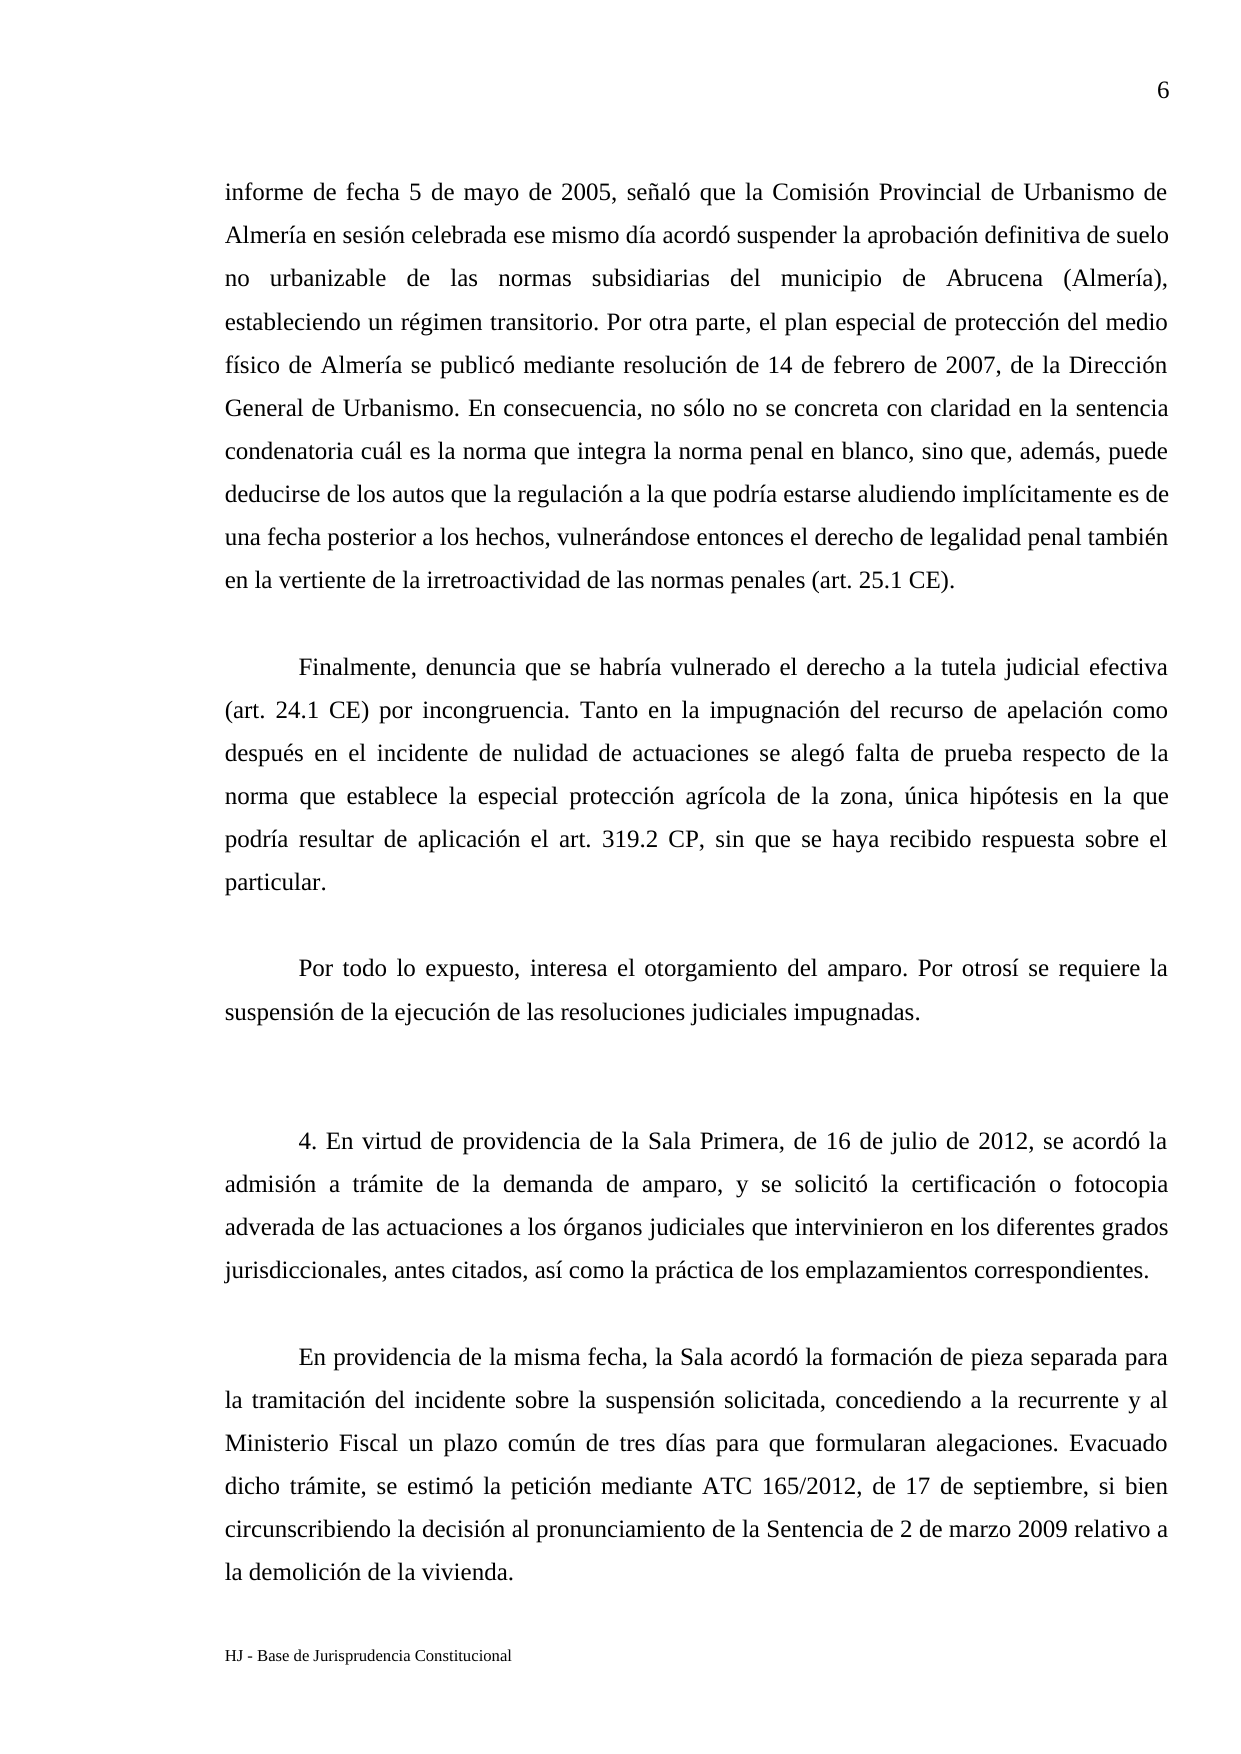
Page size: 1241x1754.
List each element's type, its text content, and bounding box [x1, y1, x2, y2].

text Finalmente, denuncia que se habría vulnerado el derecho a la tutela judicial efectiva (art. 24.1 CE) por incongruencia. Tanto en la impugnación del recurso de apelación como después en el incidente de nulidad de actuaciones se alegó falta de prueba respecto de la norma que establece la especial protección agrícola de la zona, única hipótesis en la que podría resultar de aplicación el art. 319.2 CP, sin que se haya recibido respuesta sobre el particular. [224, 652, 1169, 896]
text Por todo lo expuesto, interesa el otorgamiento del amparo. Por otrosí se requiere la suspensión de la ejecución de las resoluciones judiciales impugnadas. [224, 953, 1169, 1025]
text 4. En virtud de providencia de la Sala Primera, de 16 de julio de 2012, se acordó la admisión a trámite de la demanda de amparo, y se solicitó la certificación o fotocopia adverada de las actuaciones a los órganos judiciales que intervinieron en los diferentes grados jurisdiccionales, antes citados, así como la práctica de los emplazamientos correspondientes. [224, 1126, 1169, 1284]
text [224, 177, 1169, 594]
text En providencia de la misma fecha, la Sala acordó la formación de pieza separada para la tramitación del incidente sobre la suspensión solicitada, concediendo a la recurrente y al Ministerio Fiscal un plazo común de tres días para que formularan alegaciones. Evacuado dicho trámite, se estimó la petición mediante ATC 165/2012, de 17 de septiembre, si bien circunscribiendo la decisión al pronunciamiento de la Sentencia de 2 de marzo 2009 relativo a la demolición de la vivienda. [224, 1342, 1169, 1586]
